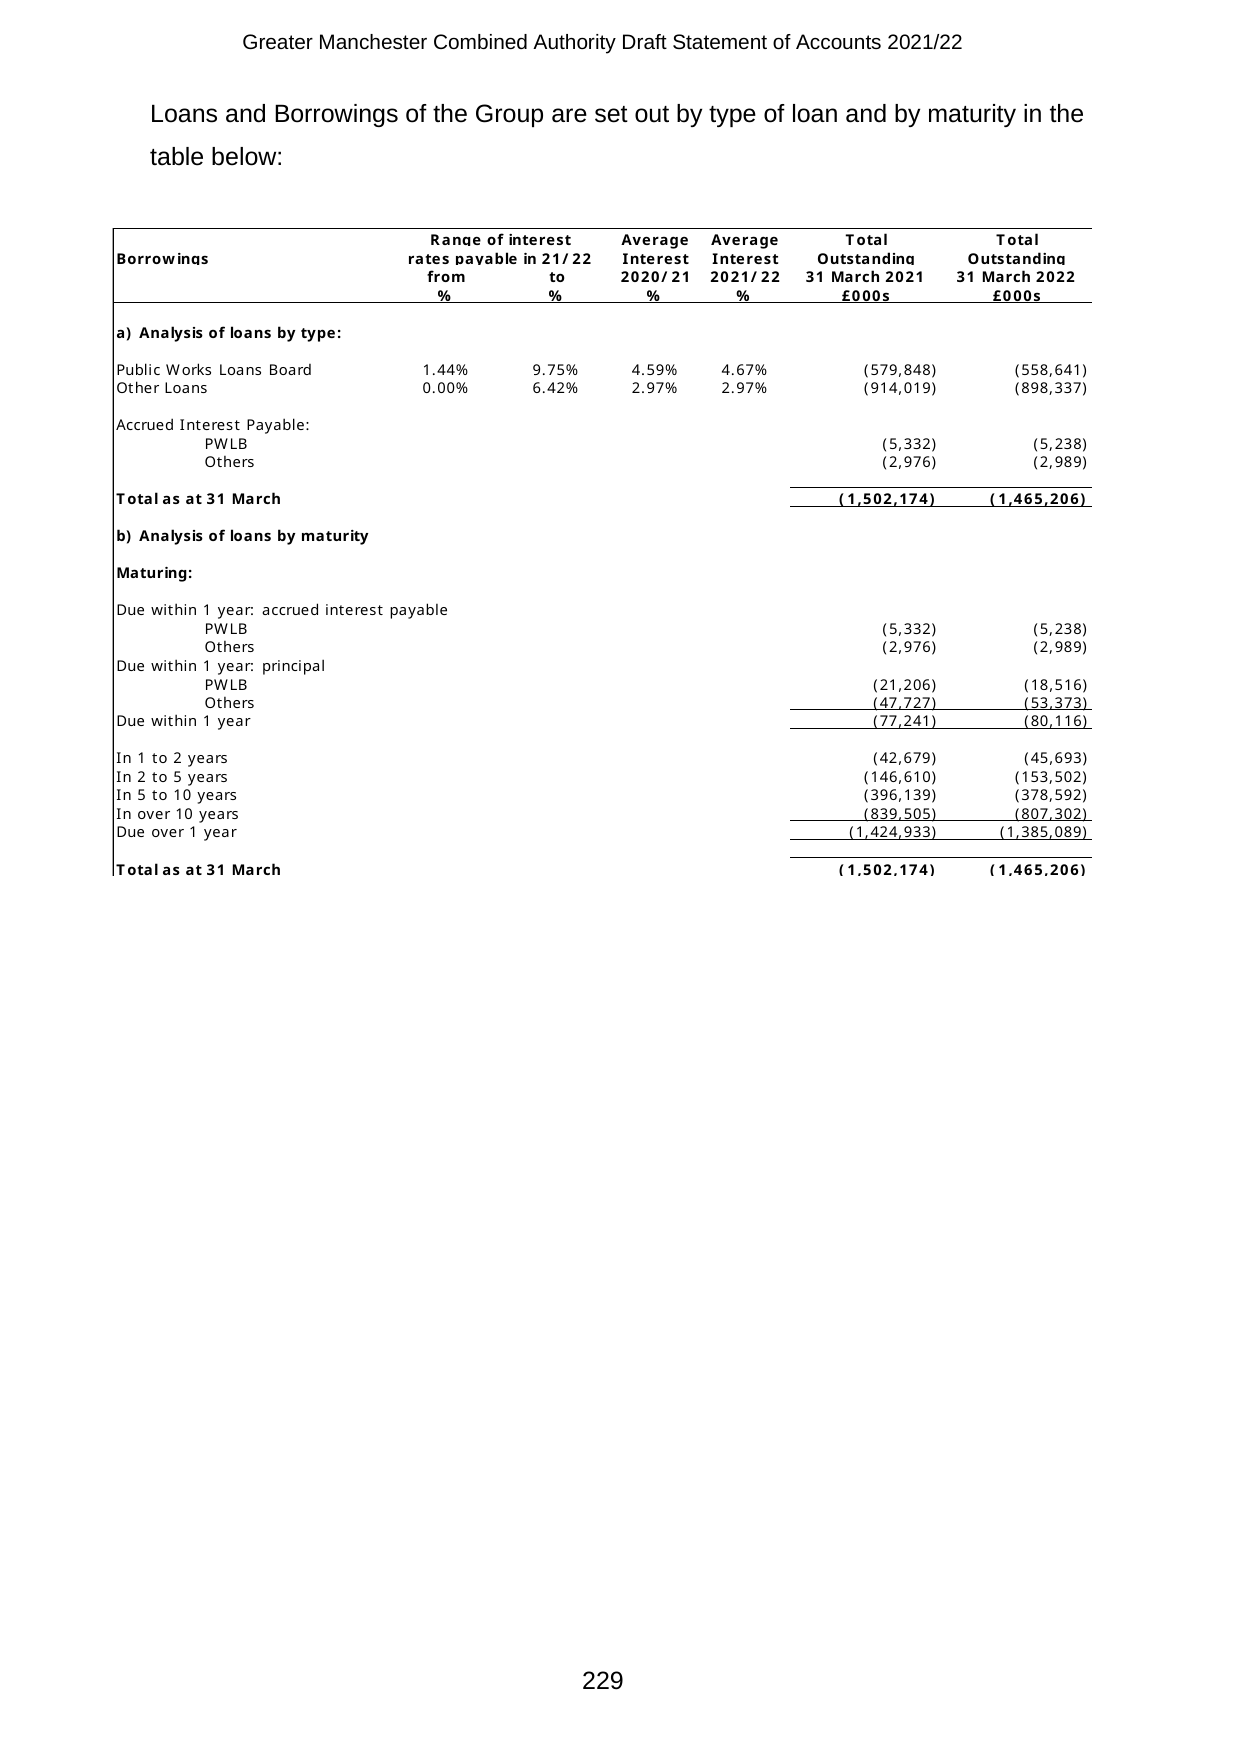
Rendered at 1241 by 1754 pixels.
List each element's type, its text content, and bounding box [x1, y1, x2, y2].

text Loans and Borrowings of the Group are set out by type of loan and by maturity in the table below: [150, 98, 1093, 170]
